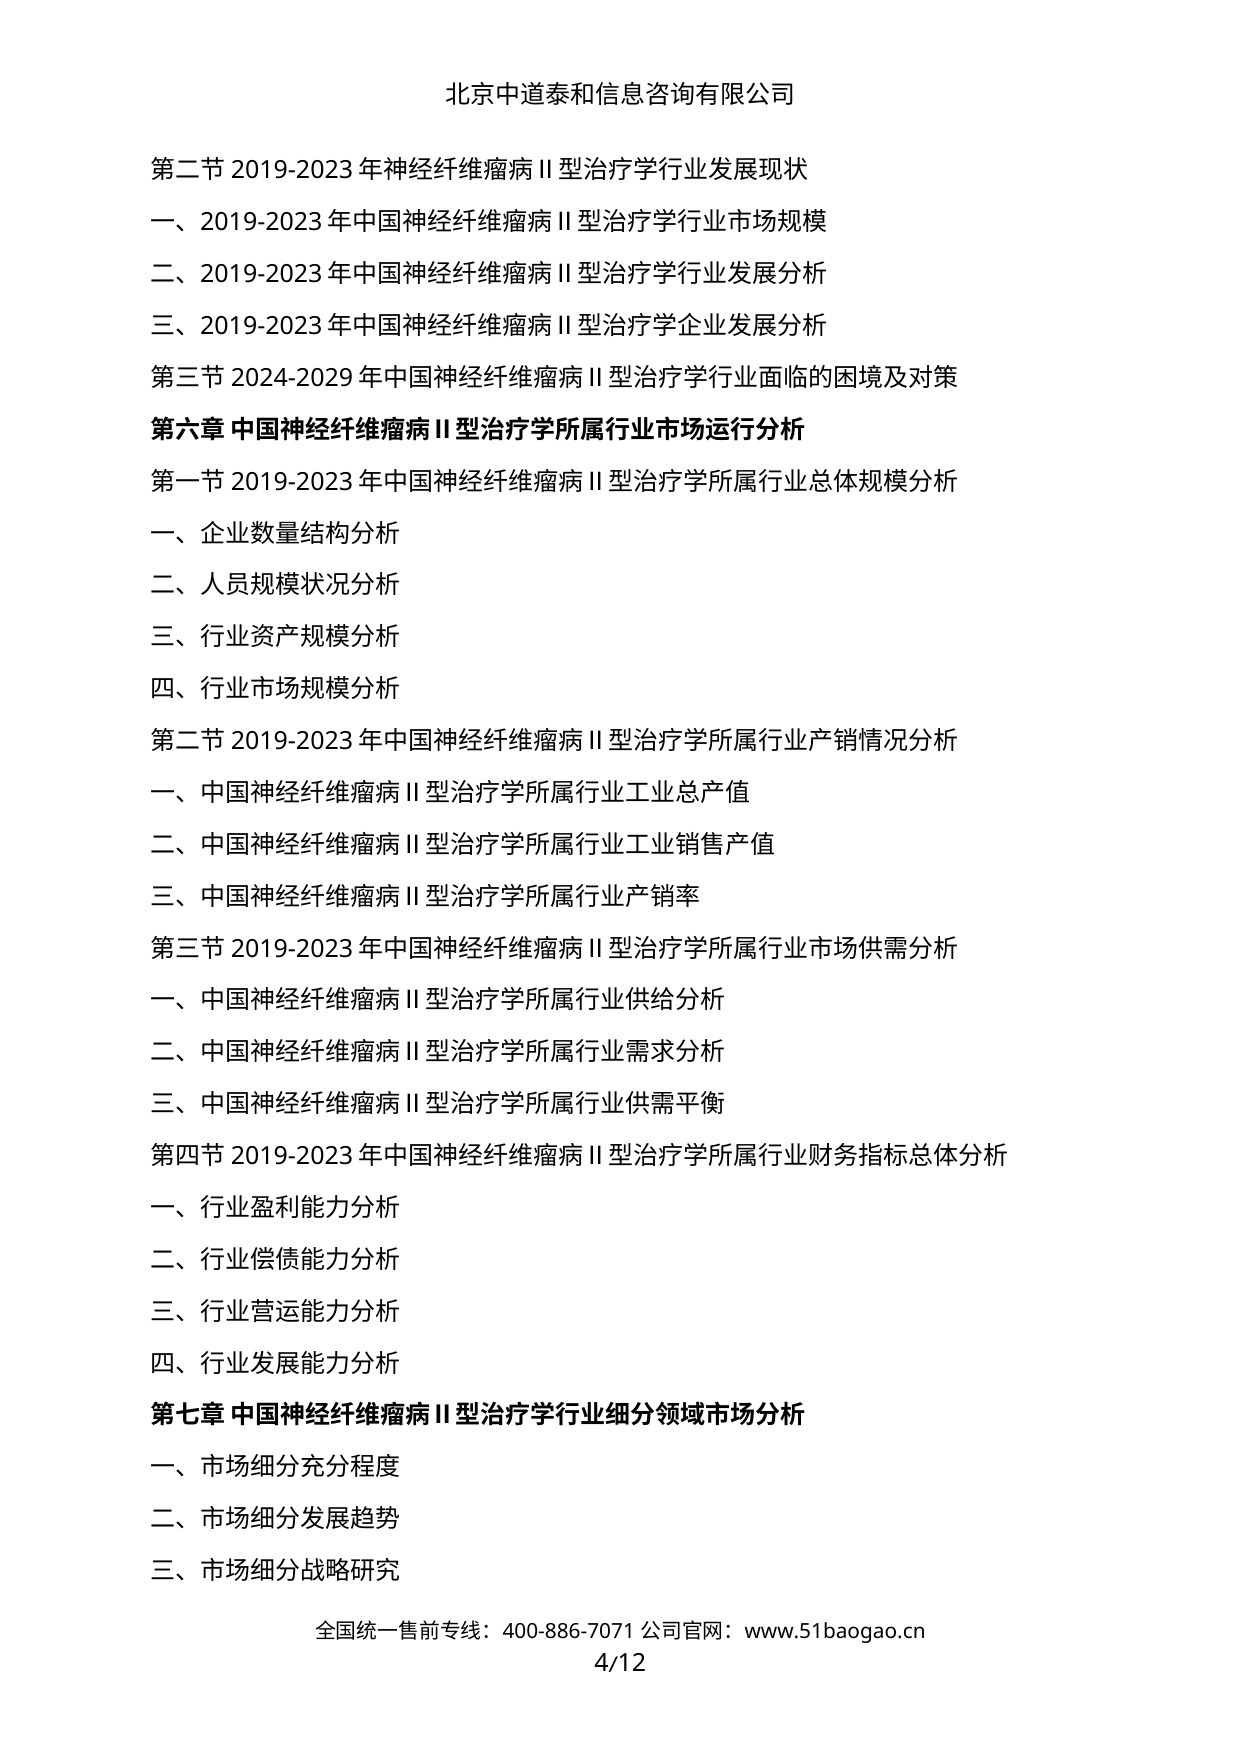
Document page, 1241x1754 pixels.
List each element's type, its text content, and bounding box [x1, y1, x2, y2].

text 二、2019-2023年中国神经纤维瘤病Ⅱ型治疗学行业发展分析 [150, 254, 1090, 290]
text 第二节 2019-2023年中国神经纤维瘤病Ⅱ型治疗学所属行业产销情况分析 [150, 721, 1090, 757]
text 三、中国神经纤维瘤病Ⅱ型治疗学所属行业产销率 [150, 876, 1090, 912]
text 第二节 2019-2023年神经纤维瘤病Ⅱ型治疗学行业发展现状 [150, 150, 1090, 186]
text 一、2019-2023年中国神经纤维瘤病Ⅱ型治疗学行业市场规模 [150, 202, 1090, 238]
text 三、行业营运能力分析 [150, 1291, 1090, 1327]
text 二、人员规模状况分析 [150, 565, 1090, 601]
text 四、行业市场规模分析 [150, 669, 1090, 705]
text 第六章 中国神经纤维瘤病Ⅱ型治疗学所属行业市场运行分析 [150, 409, 1090, 446]
text 一、中国神经纤维瘤病Ⅱ型治疗学所属行业工业总产值 [150, 772, 1090, 809]
text 一、中国神经纤维瘤病Ⅱ型治疗学所属行业供给分析 [150, 980, 1090, 1016]
text 一、企业数量结构分析 [150, 513, 1090, 549]
text 一、市场细分充分程度 [150, 1447, 1090, 1483]
text 第四节 2019-2023年中国神经纤维瘤病Ⅱ型治疗学所属行业财务指标总体分析 [150, 1136, 1090, 1172]
text 第三节 2024-2029年中国神经纤维瘤病Ⅱ型治疗学行业面临的困境及对策 [150, 357, 1090, 394]
text 二、中国神经纤维瘤病Ⅱ型治疗学所属行业工业销售产值 [150, 824, 1090, 861]
text 第三节 2019-2023年中国神经纤维瘤病Ⅱ型治疗学所属行业市场供需分析 [150, 928, 1090, 964]
text 二、市场细分发展趋势 [150, 1499, 1090, 1535]
text 第七章 中国神经纤维瘤病Ⅱ型治疗学行业细分领域市场分析 [150, 1395, 1090, 1431]
text 四、行业发展能力分析 [150, 1343, 1090, 1379]
text 第一节 2019-2023年中国神经纤维瘤病Ⅱ型治疗学所属行业总体规模分析 [150, 461, 1090, 497]
text 三、中国神经纤维瘤病Ⅱ型治疗学所属行业供需平衡 [150, 1084, 1090, 1120]
text 三、2019-2023年中国神经纤维瘤病Ⅱ型治疗学企业发展分析 [150, 306, 1090, 342]
text 二、行业偿债能力分析 [150, 1239, 1090, 1276]
text 三、市场细分战略研究 [150, 1551, 1090, 1587]
text 一、行业盈利能力分析 [150, 1187, 1090, 1224]
text 三、行业资产规模分析 [150, 617, 1090, 653]
text 二、中国神经纤维瘤病Ⅱ型治疗学所属行业需求分析 [150, 1032, 1090, 1068]
